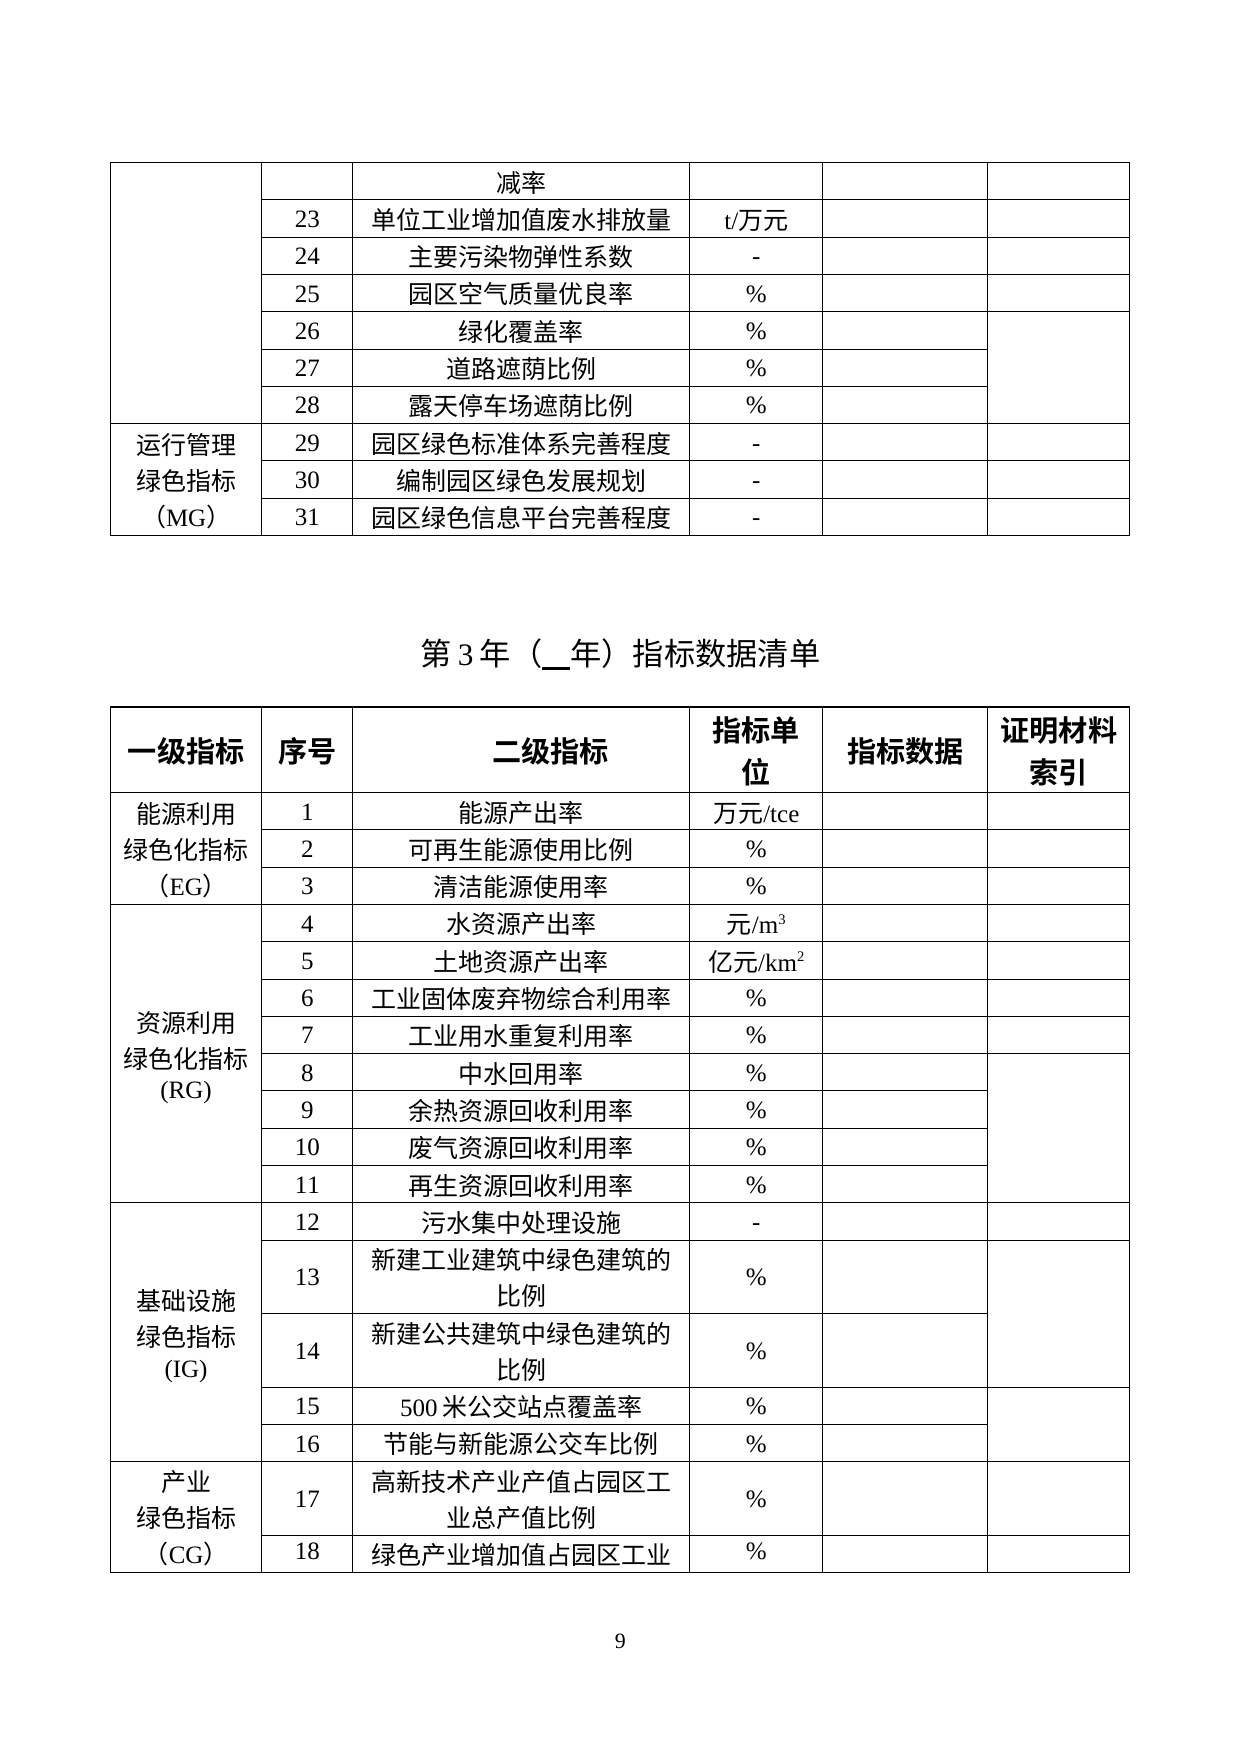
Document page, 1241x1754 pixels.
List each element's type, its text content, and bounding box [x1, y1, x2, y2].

table_cell 工业用水重复利用率 [353, 1017, 689, 1053]
table_header 二级指标 [353, 708, 689, 792]
table_cell 3 [262, 868, 352, 904]
table_header 一级指标 [111, 708, 261, 792]
table_cell % [690, 1536, 822, 1572]
table_cell 污水集中处理设施 [353, 1203, 689, 1239]
table_cell [988, 830, 1129, 867]
table_cell % [690, 387, 822, 423]
table_cell 6 [262, 980, 352, 1016]
table_cell [823, 1166, 987, 1202]
table_cell [988, 1462, 1129, 1535]
table_cell 26 [262, 312, 352, 348]
table_cell 23 [262, 200, 352, 237]
table_cell 园区绿色信息平台完善程度 [353, 499, 689, 535]
table_cell - [690, 424, 822, 460]
table_cell 15 [262, 1388, 352, 1424]
table_cell [823, 1241, 987, 1313]
table_cell % [690, 1388, 822, 1424]
table_cell 工业固体废弃物综合利用率 [353, 980, 689, 1016]
table_cell [988, 793, 1129, 829]
table_cell [823, 1425, 987, 1461]
table_cell [823, 424, 987, 460]
table_cell 园区空气质量优良率 [353, 275, 689, 311]
table_cell 7 [262, 1017, 352, 1053]
table_cell [988, 275, 1129, 311]
table_cell [988, 980, 1129, 1016]
table_cell 11 [262, 1166, 352, 1202]
table_cell 5 [262, 942, 352, 978]
table_cell % [690, 1241, 822, 1313]
table_cell 土地资源产出率 [353, 942, 689, 978]
table_cell % [690, 868, 822, 904]
table_cell % [690, 830, 822, 867]
table_cell 露天停车场遮荫比例 [353, 387, 689, 423]
table_cell [988, 1203, 1129, 1239]
table_cell 元/m3 [690, 905, 822, 941]
table_cell - [690, 499, 822, 535]
table_cell - [690, 461, 822, 498]
table_cell % [690, 1054, 822, 1090]
table_cell [988, 499, 1129, 535]
table_cell 新建工业建筑中绿色建筑的比例 [353, 1241, 689, 1313]
table_cell 绿化覆盖率 [353, 312, 689, 348]
table_cell [823, 1388, 987, 1424]
table_cell 新建公共建筑中绿色建筑的比例 [353, 1314, 689, 1387]
table_cell t/万元 [690, 200, 822, 237]
table_cell 单位工业增加值废水排放量 [353, 200, 689, 237]
table_cell [988, 1241, 1129, 1387]
table_cell [988, 868, 1129, 904]
table_cell 余热资源回收利用率 [353, 1091, 689, 1128]
table_cell 1 [262, 793, 352, 829]
table_cell 运行管理 绿色指标 （MG） [111, 424, 261, 535]
table_cell [823, 1129, 987, 1165]
table_cell % [690, 1166, 822, 1202]
table_cell 10 [262, 1129, 352, 1165]
table_cell [823, 350, 987, 386]
table_cell 中水回用率 [353, 1054, 689, 1090]
table_cell 万元工业增加值碳排放量消减率 [353, 163, 689, 199]
table_cell [988, 1017, 1129, 1053]
table_cell [823, 200, 987, 237]
table_cell % [690, 1425, 822, 1461]
table_cell [823, 461, 987, 498]
table_cell 园区绿色标准体系完善程度 [353, 424, 689, 460]
table_cell [988, 238, 1129, 274]
table_cell [823, 1091, 987, 1128]
table_header 序号 [262, 708, 352, 792]
table_cell 14 [262, 1314, 352, 1387]
table_cell 12 [262, 1203, 352, 1239]
table_cell 8 [262, 1054, 352, 1090]
table_cell % [690, 1017, 822, 1053]
table_cell 2 [262, 830, 352, 867]
table_cell [823, 1462, 987, 1535]
table_cell [988, 905, 1129, 941]
table_cell [823, 499, 987, 535]
table_cell 30 [262, 461, 352, 498]
table_cell [988, 1536, 1129, 1572]
table_cell 废气资源回收利用率 [353, 1129, 689, 1165]
table_cell [823, 387, 987, 423]
table_cell 16 [262, 1425, 352, 1461]
table_cell [988, 1054, 1129, 1202]
table_cell % [690, 350, 822, 386]
table_cell 25 [262, 275, 352, 311]
table_cell 29 [262, 424, 352, 460]
table_cell % [690, 980, 822, 1016]
table_cell 31 [262, 499, 352, 535]
table_cell [988, 312, 1129, 423]
table_cell 18 [262, 1536, 352, 1572]
table_cell [823, 1536, 987, 1572]
table_cell % [690, 312, 822, 348]
table_cell 13 [262, 1241, 352, 1313]
table_cell % [690, 1462, 822, 1535]
table_cell [823, 868, 987, 904]
table_cell 能源产出率 [353, 793, 689, 829]
table_cell 编制园区绿色发展规划 [353, 461, 689, 498]
table_cell 24 [262, 238, 352, 274]
table_cell % [690, 1314, 822, 1387]
table_cell [988, 424, 1129, 460]
table_cell [823, 275, 987, 311]
table_cell 17 [262, 1462, 352, 1535]
table_cell [823, 905, 987, 941]
table_cell 28 [262, 387, 352, 423]
table_cell - [690, 1203, 822, 1239]
table_cell [823, 163, 987, 199]
table_cell 节能与新能源公交车比例 [353, 1425, 689, 1461]
table_cell 亿元/km2 [690, 942, 822, 978]
table_cell 4 [262, 905, 352, 941]
table_cell [823, 1203, 987, 1239]
table_cell [823, 793, 987, 829]
table_cell [823, 1314, 987, 1387]
table_cell [988, 942, 1129, 978]
text 第3年（ 年）指标数据清单 [187, 619, 1053, 684]
table_cell % [690, 163, 822, 199]
table_header 证明材料索引 [988, 708, 1129, 792]
table_cell 水资源产出率 [353, 905, 689, 941]
table_cell 9 [262, 1091, 352, 1128]
table_cell % [690, 275, 822, 311]
table_cell [823, 1054, 987, 1090]
table_cell 22 [262, 163, 352, 199]
table_cell [823, 312, 987, 348]
table_cell 基础设施 绿色指标 (IG) [111, 1203, 261, 1461]
table_cell 主要污染物弹性系数 [353, 238, 689, 274]
table_cell [988, 200, 1129, 237]
table_cell [823, 980, 987, 1016]
table_cell 产业 绿色指标 （CG） [111, 1462, 261, 1572]
table_cell 绿色产业增加值占园区工业增加值比例 [353, 1536, 689, 1572]
table_cell [988, 163, 1129, 199]
table_cell [823, 238, 987, 274]
table_cell [823, 942, 987, 978]
table_cell % [690, 1091, 822, 1128]
table_cell 高新技术产业产值占园区工业总产值比例 [353, 1462, 689, 1535]
table_cell - [690, 238, 822, 274]
table_cell 27 [262, 350, 352, 386]
table_cell 可再生能源使用比例 [353, 830, 689, 867]
table_header 指标数据 [823, 708, 987, 792]
table_cell 资源利用 绿色化指标 (RG) [111, 905, 261, 1202]
table_cell 500米公交站点覆盖率 [353, 1388, 689, 1424]
table_cell 清洁能源使用率 [353, 868, 689, 904]
table_cell 再生资源回收利用率 [353, 1166, 689, 1202]
table_cell [988, 1388, 1129, 1461]
table_cell [823, 830, 987, 867]
table_cell [823, 1017, 987, 1053]
table_cell 道路遮荫比例 [353, 350, 689, 386]
table_cell 能源利用 绿色化指标 （EG） [111, 793, 261, 904]
table_cell % [690, 1129, 822, 1165]
table_cell 万元/tce [690, 793, 822, 829]
table_cell [988, 461, 1129, 498]
table_header 指标单位 [690, 708, 822, 792]
